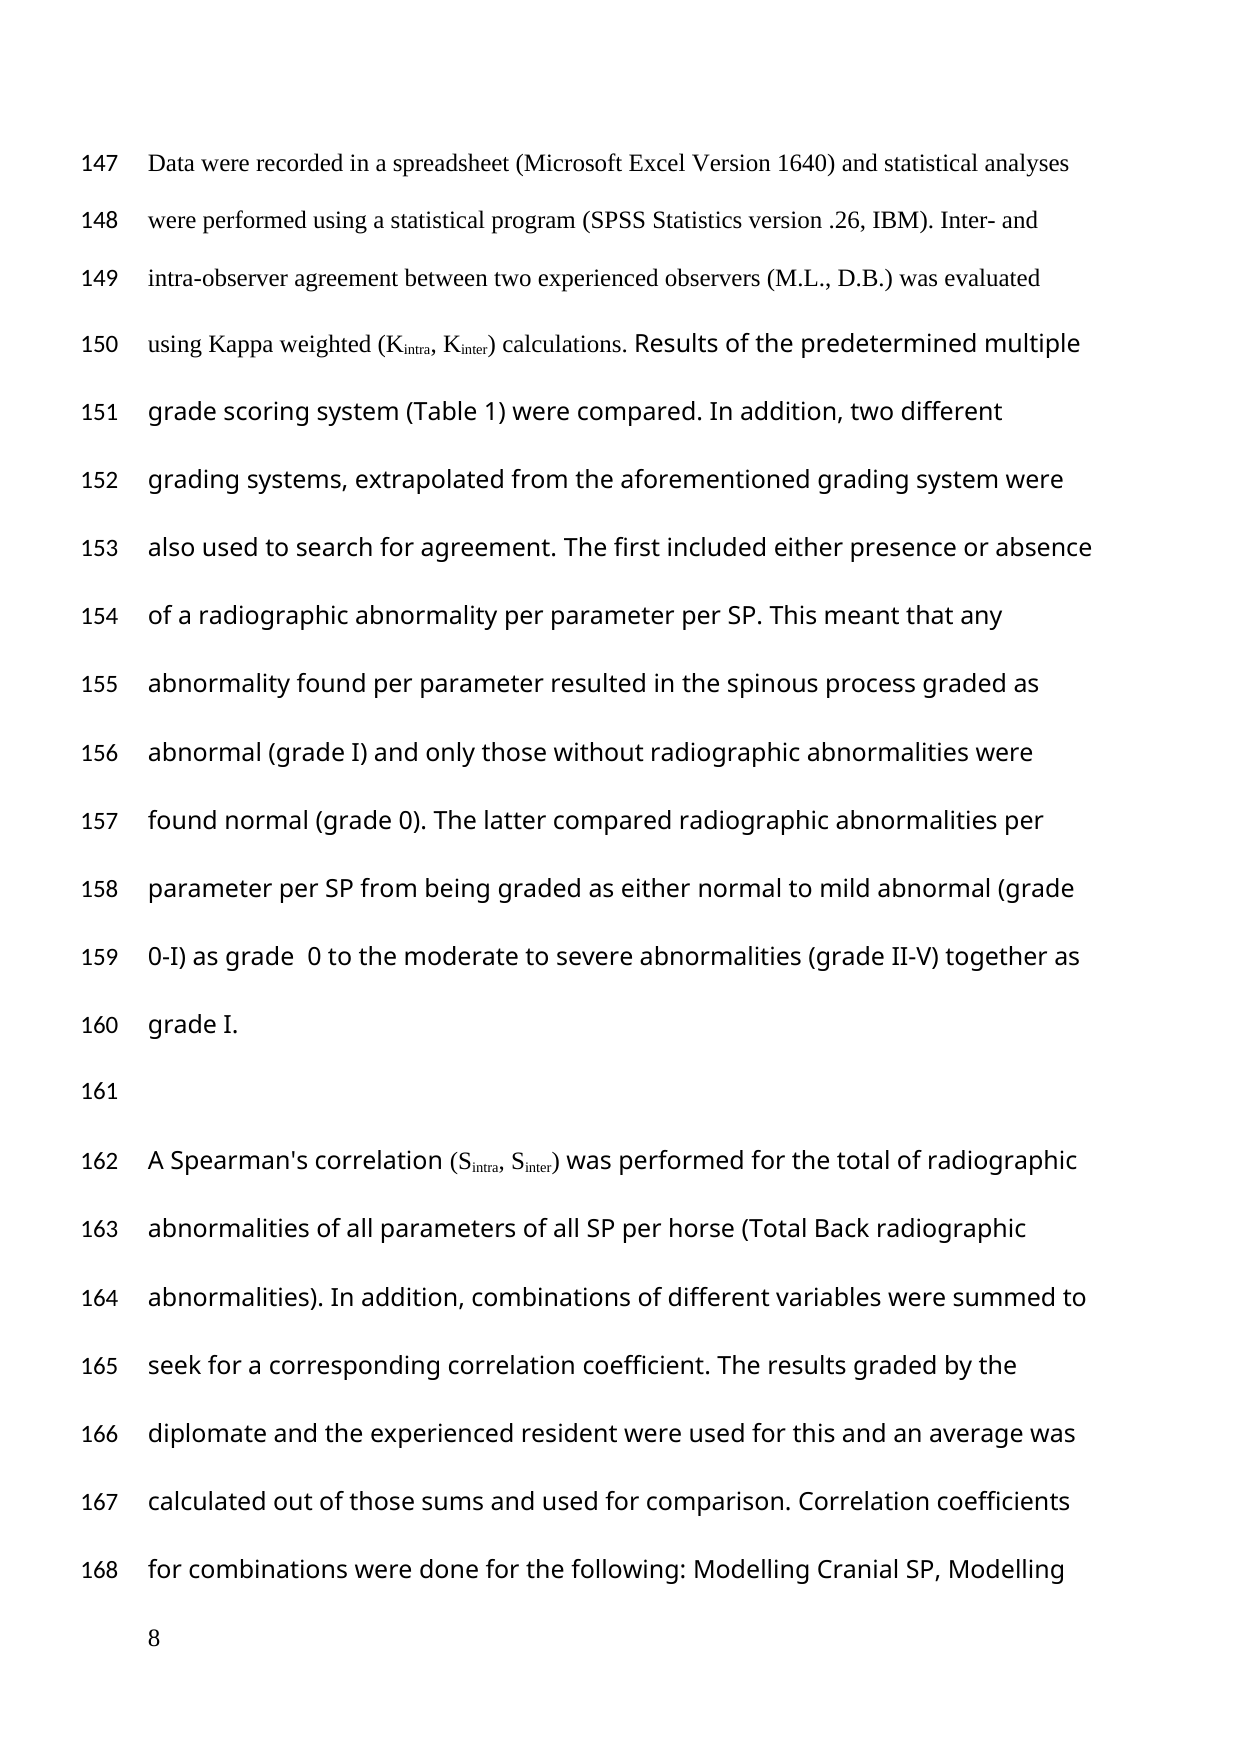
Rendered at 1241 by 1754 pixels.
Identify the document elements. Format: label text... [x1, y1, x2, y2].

text Data were recorded in a spreadsheet (Microsoft Excel Version 1640) and statistical analyses were performed using a statistical program (SPSS Statistics version .26, IBM). Inter- and intra-observer agreement between two experienced observers (M.L., D.B.) was evaluated using Kappa weighted (Kintra, Kinter) calculations. Results of the predetermined multiple grade scoring system (Table 1) were compared. In addition, two different grading systems, extrapolated from the aforementioned grading system were also used to search for agreement. The first included either presence or absence of a radiographic abnormality per parameter per SP. This meant that any abnormality found per parameter resulted in the spinous process graded as abnormal (grade I) and only those without radiographic abnormalities were found normal (grade 0). The latter compared radiographic abnormalities per parameter per SP from being graded as either normal to mild abnormal (grade 0-I) as grade 0 to the moderate to severe abnormalities (grade II-V) together as grade I. [148, 148, 1093, 1041]
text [148, 1143, 1093, 1586]
